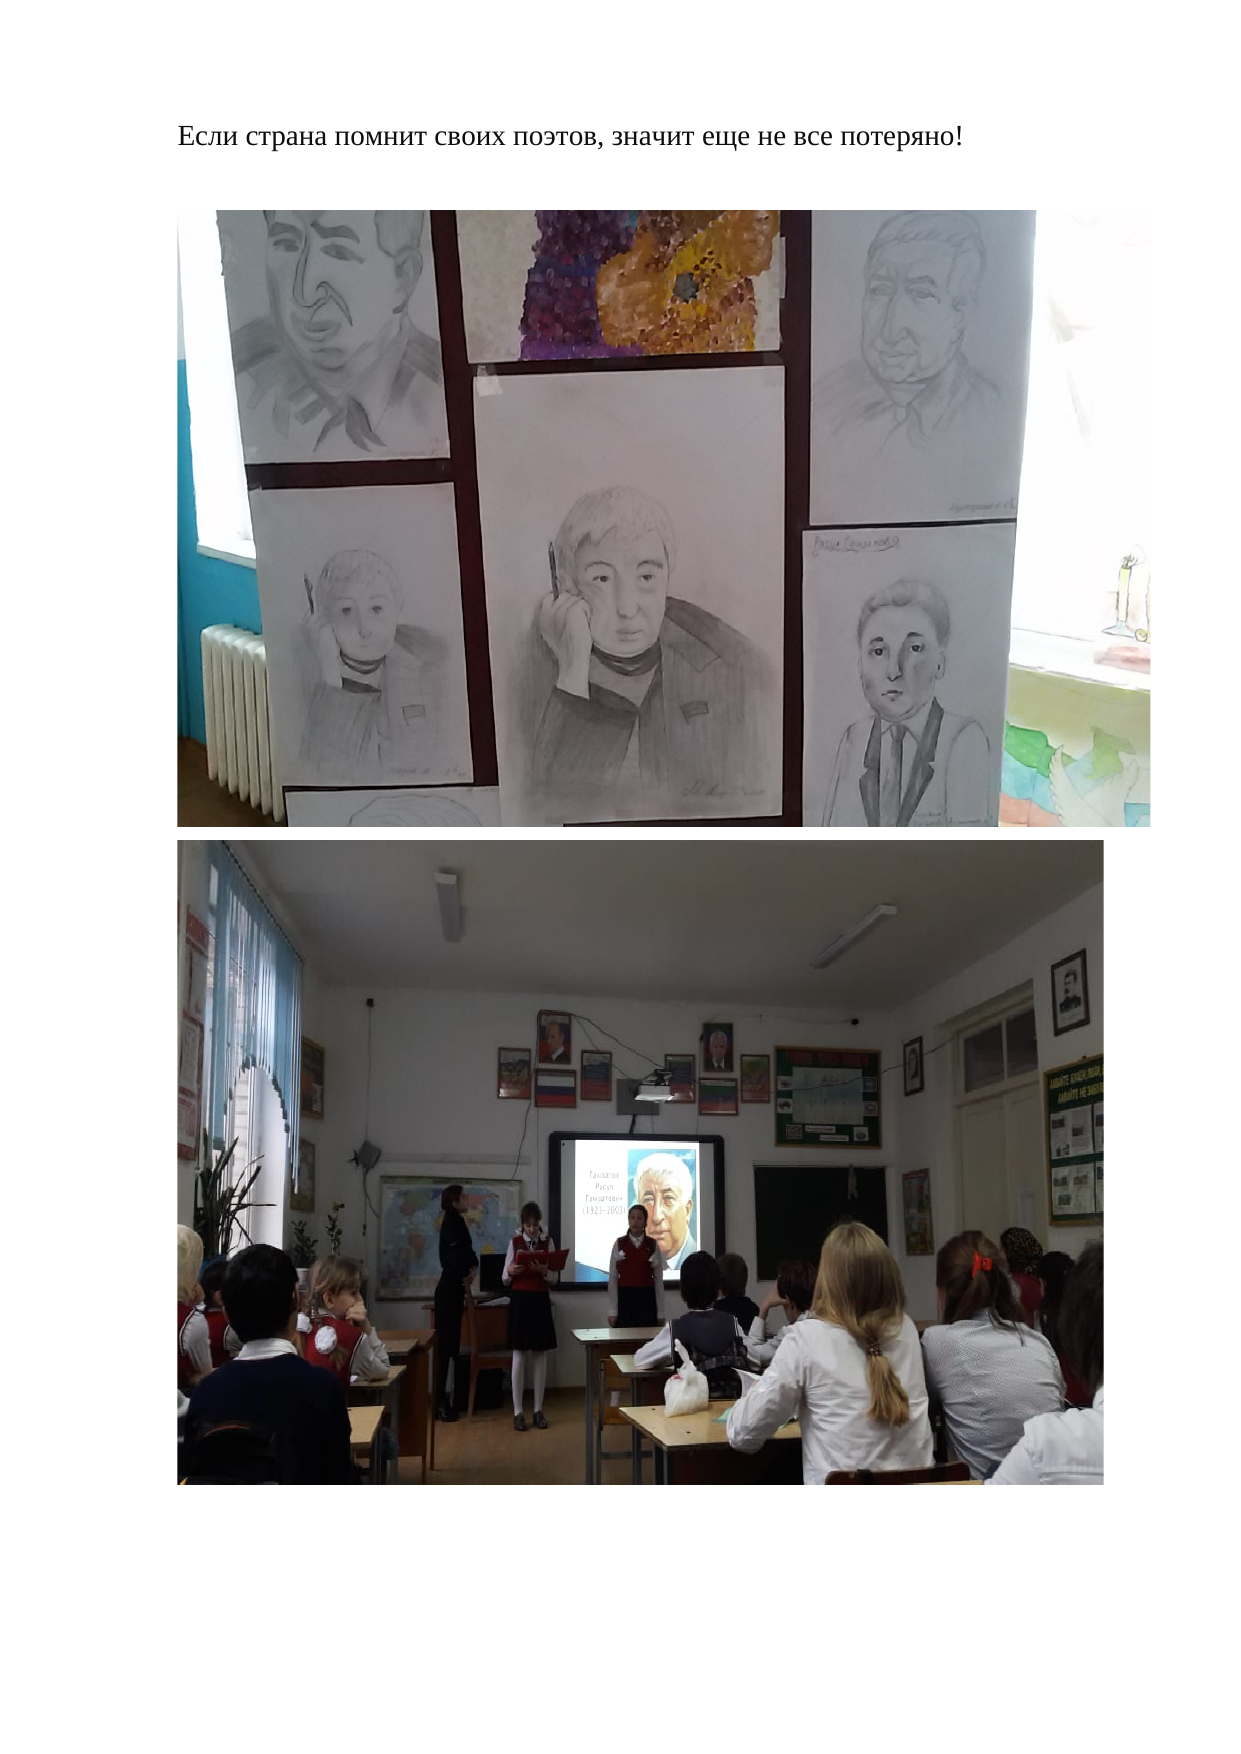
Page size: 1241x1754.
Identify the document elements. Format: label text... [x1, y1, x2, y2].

picture [177, 210, 1151, 827]
text Если страна помнит своих поэтов, значит еще не все потеряно! [177, 118, 1152, 152]
picture [177, 840, 1104, 1485]
